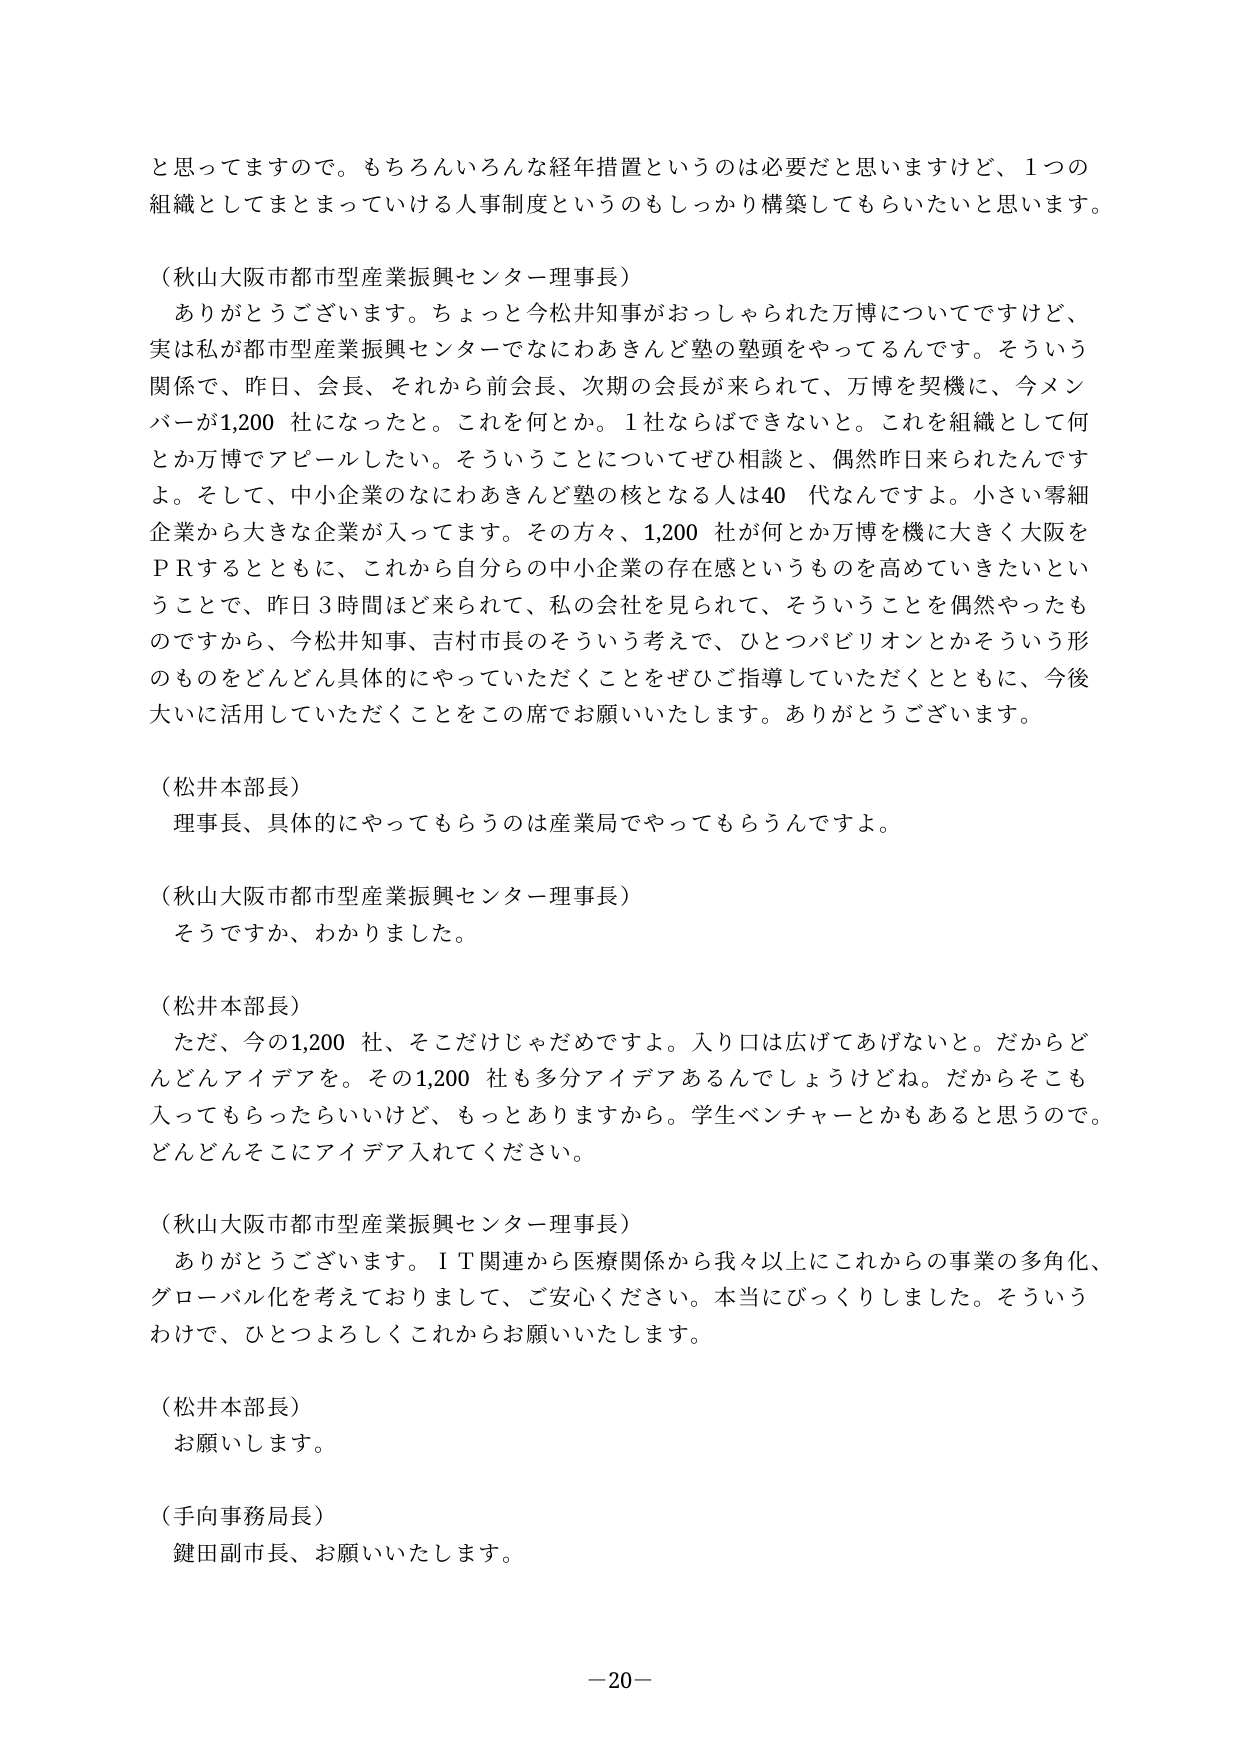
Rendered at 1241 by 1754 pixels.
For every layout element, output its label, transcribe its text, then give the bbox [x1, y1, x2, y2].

text お願いします。 [149, 1424, 1091, 1460]
text そうですか、わかりました。 [149, 913, 1091, 950]
text （松井本部長） [149, 768, 1091, 804]
text （秋山大阪市都市型産業振興センター理事長） [149, 877, 1091, 913]
text （松井本部長） [149, 986, 1091, 1023]
text （松井本部長） [149, 1387, 1091, 1424]
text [149, 148, 1091, 221]
text （手向事務局長） [149, 1497, 1091, 1533]
text （秋山大阪市都市型産業振興センター理事長） [149, 1205, 1091, 1242]
text （秋山大阪市都市型産業振興センター理事長） [149, 257, 1091, 294]
text 鍵田副市長、お願いいたします。 [149, 1533, 1091, 1570]
text ありがとうございます。ちょっと今松井知事がおっしゃられた万博についてですけど、実は私が都市型産業振興センターでなにわあきんど塾の塾頭をやってるんです。そういう関係で、昨日、会長、それから前会長、次期の会長が来られて、万博を契機に、今メンバーが1,200社になったと。これを何とか。１社ならばできないと。これを組織として何とか万博でアピールしたい。そういうことについてぜひ相談と、偶然昨日来られたんですよ。そして、中小企業のなにわあきんど塾の核となる人は40代なんですよ。小さい零細企業から大きな企業が入ってます。その方々、1,200社が何とか万博を機に大きく大阪をＰＲするとともに、これから自分らの中小企業の存在感というものを高めていきたいということで、昨日３時間ほど来られて、私の会社を見られて、そういうことを偶然やったものですから、今松井知事、吉村市長のそういう考えで、ひとつパビリオンとかそういう形のものをどんどん具体的にやっていただくことをぜひご指導していただくとともに、今後大いに活用していただくことをこの席でお願いいたします。ありがとうございます。 [149, 294, 1091, 731]
text ありがとうございます。ＩＴ関連から医療関係から我々以上にこれからの事業の多角化、グローバル化を考えておりまして、ご安心ください。本当にびっくりしました。そういうわけで、ひとつよろしくこれからお願いいたします。 [149, 1242, 1091, 1351]
text 理事長、具体的にやってもらうのは産業局でやってもらうんですよ。 [149, 804, 1091, 841]
text ただ、今の1,200社、そこだけじゃだめですよ。入り口は広げてあげないと。だからどんどんアイデアを。その1,200社も多分アイデアあるんでしょうけどね。だからそこも入ってもらったらいいけど、もっとありますから。学生ベンチャーとかもあると思うので。どんどんそこにアイデア入れてください。 [149, 1023, 1091, 1169]
